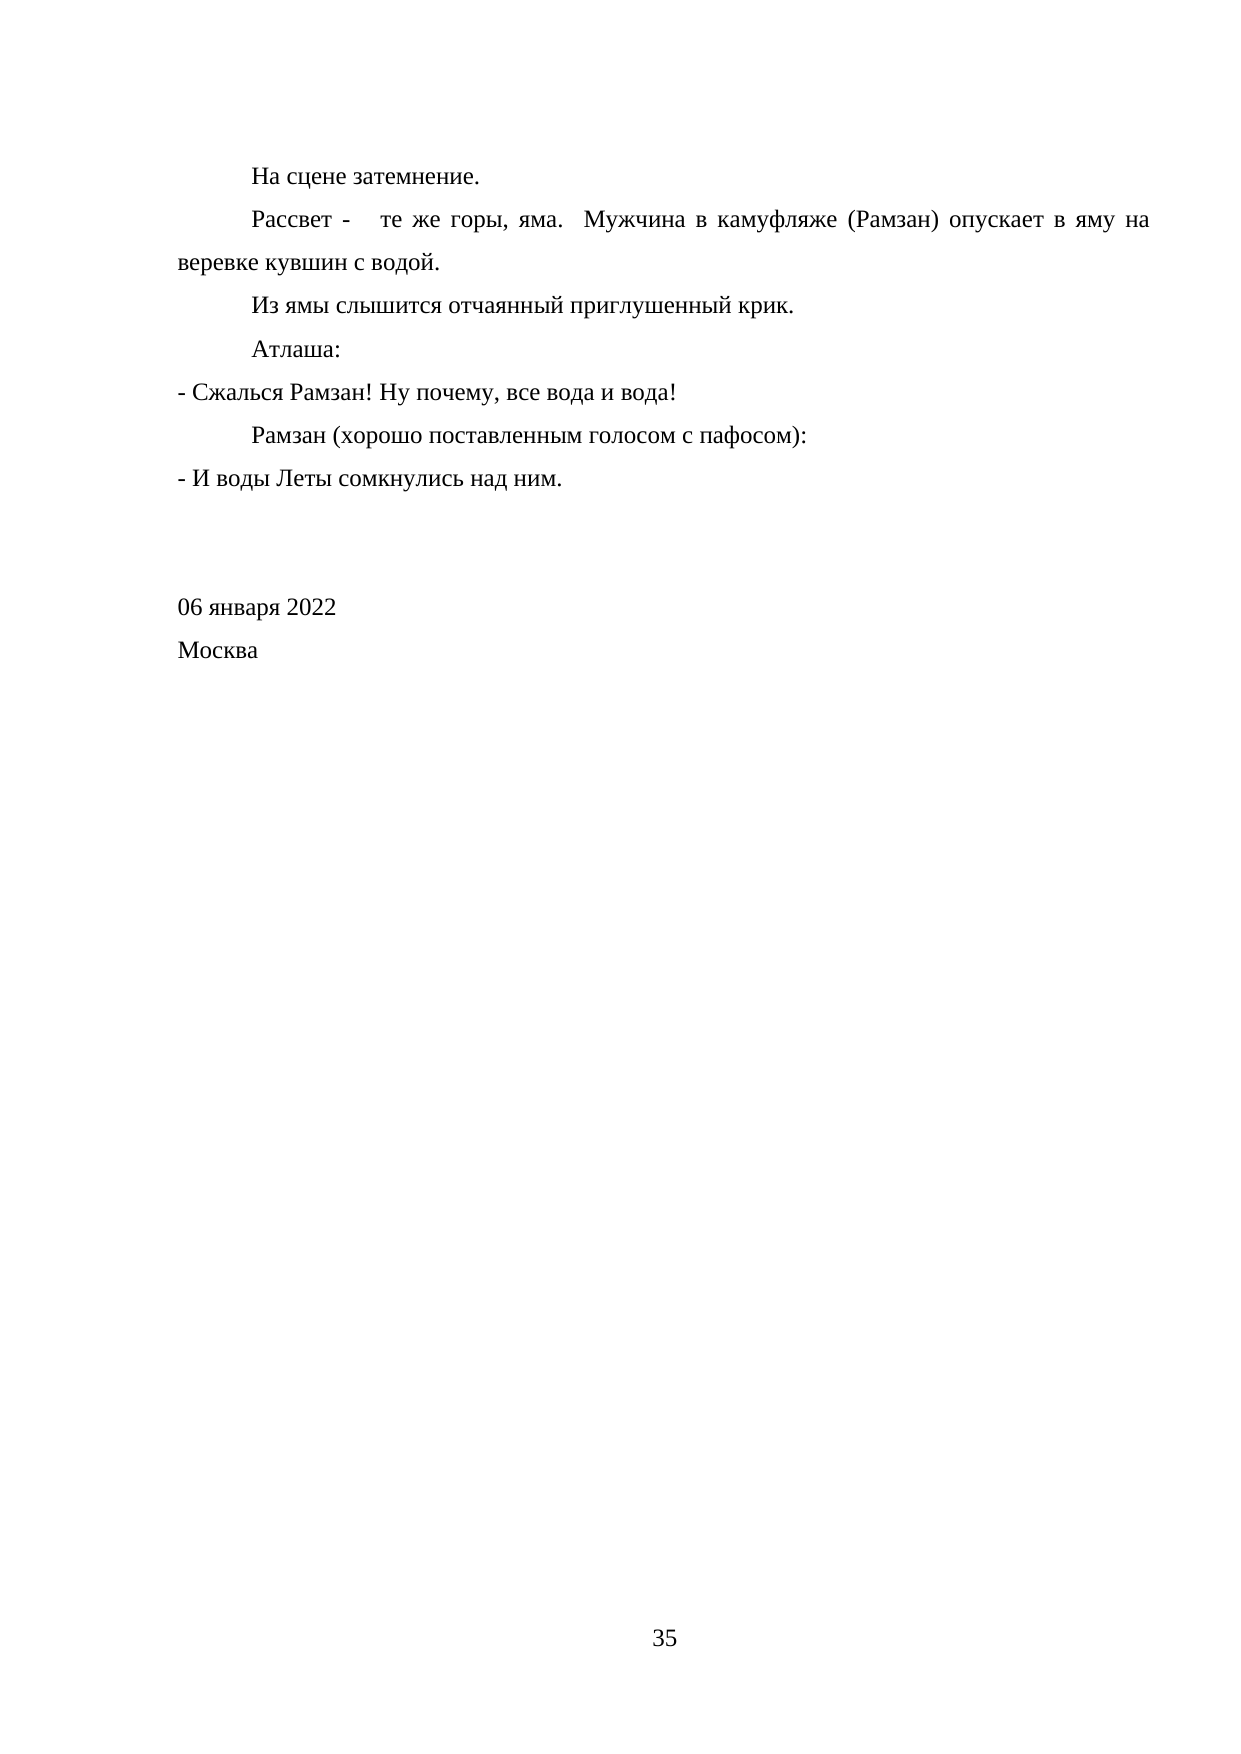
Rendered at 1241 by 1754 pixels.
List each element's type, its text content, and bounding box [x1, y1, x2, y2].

text На сцене затемнение. [177, 161, 1152, 190]
text Москва [177, 636, 1152, 664]
text 06 января 2022 [177, 592, 1152, 621]
text - Сжалься Рамзан! Ну почему, все вода и вода! [177, 377, 1152, 406]
text - И воды Леты сомкнулись над ним. [177, 463, 1152, 492]
text Атлаша: [177, 334, 1152, 362]
text Рамзан (хорошо поставленным голосом с пафосом): [177, 420, 1152, 449]
text Рассвет - те же горы, яма. Мужчина в камуфляже (Рамзан) опускает в яму на веревке кувшин с водой. [177, 204, 1152, 276]
text Из ямы слышится отчаянный приглушенный крик. [177, 291, 1152, 319]
